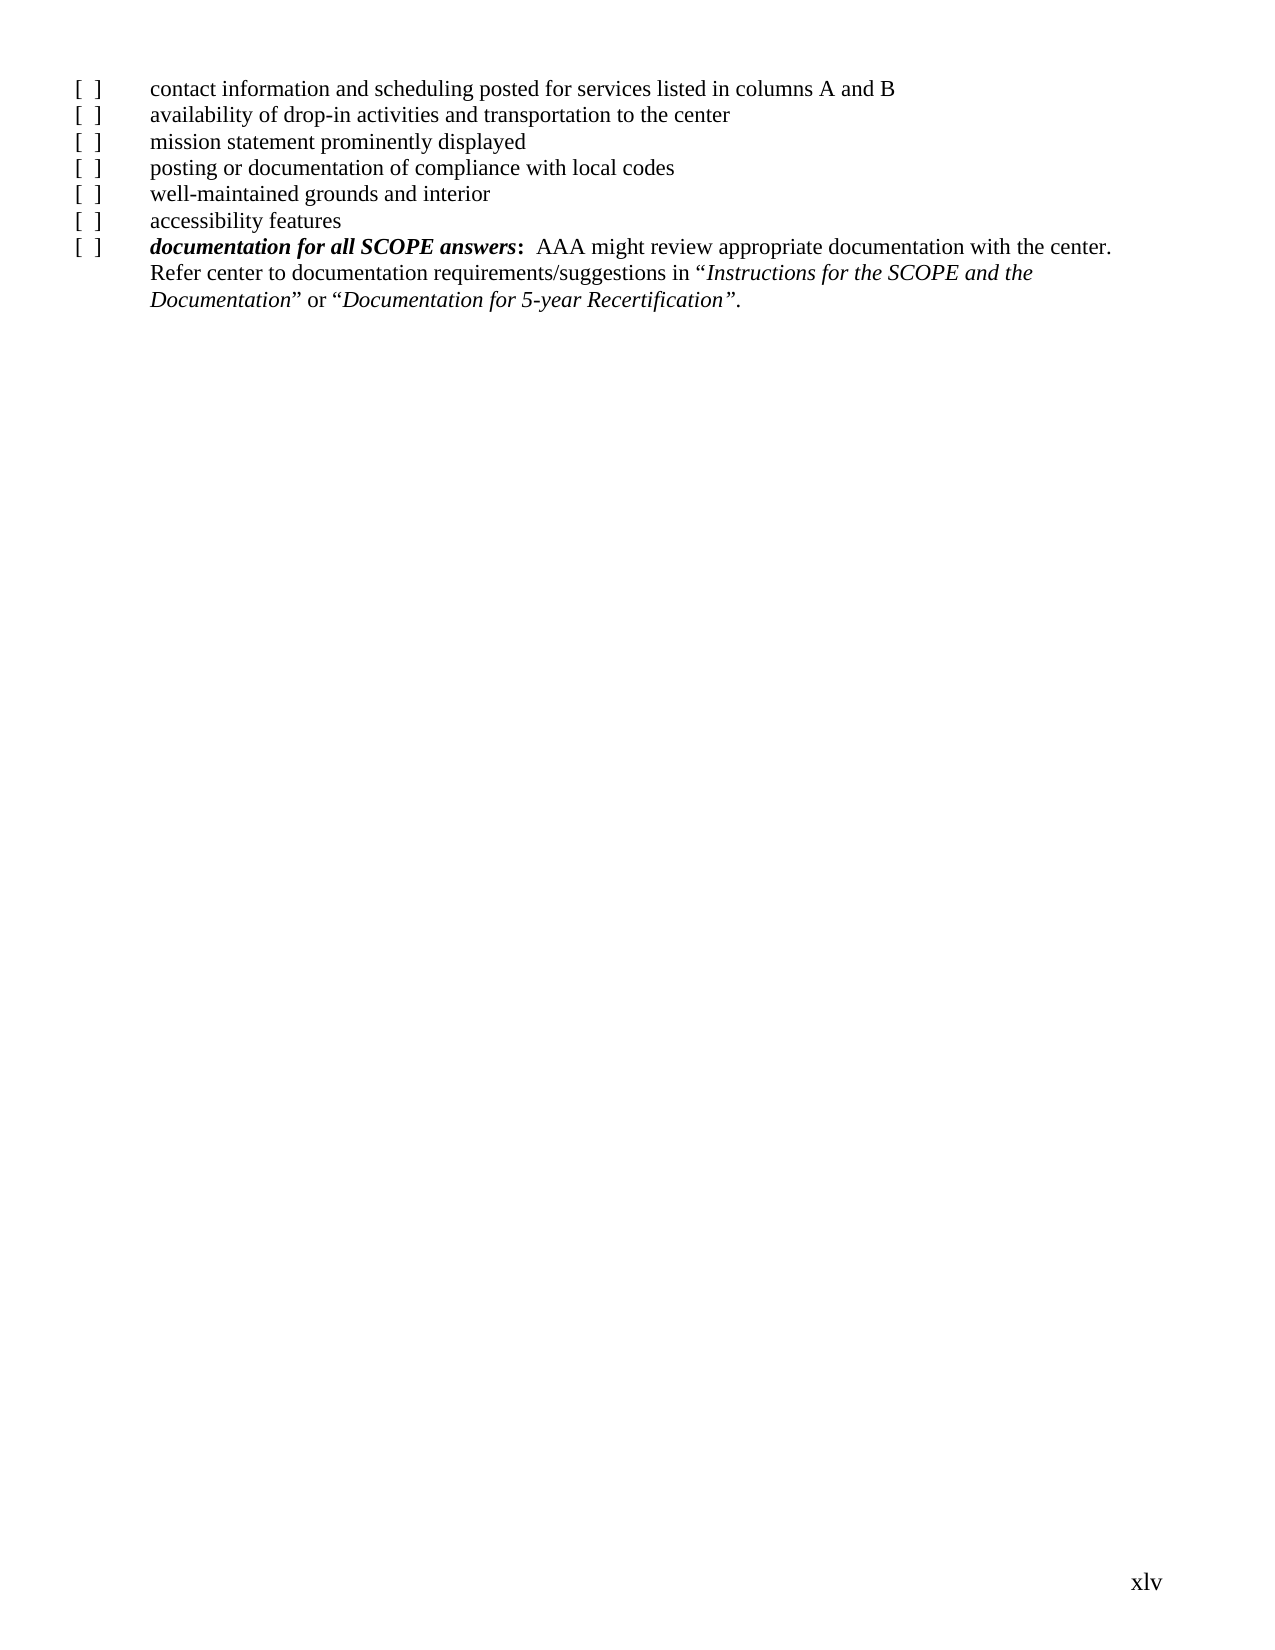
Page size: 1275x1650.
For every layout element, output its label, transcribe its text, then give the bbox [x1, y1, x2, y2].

text [ ] availability of drop-in activities and transportation to the center [75, 101, 1162, 128]
text [ ] well-maintained grounds and interior [75, 180, 1162, 207]
text [ ] documentation for all SCOPE answers: AAA might review appropriate documentation with the center. Refer center to documentation requirements/suggestions in “Instructions for the SCOPE and the Documentation” or “Documentation for 5-year Recertification”. [75, 233, 1162, 312]
text [ ] accessibility features [75, 207, 1162, 233]
text [ ] posting or documentation of compliance with local codes [75, 154, 1162, 180]
text [ ] contact information and scheduling posted for services listed in columns A and B [75, 75, 1162, 101]
text [ ] mission statement prominently displayed [75, 128, 1162, 154]
